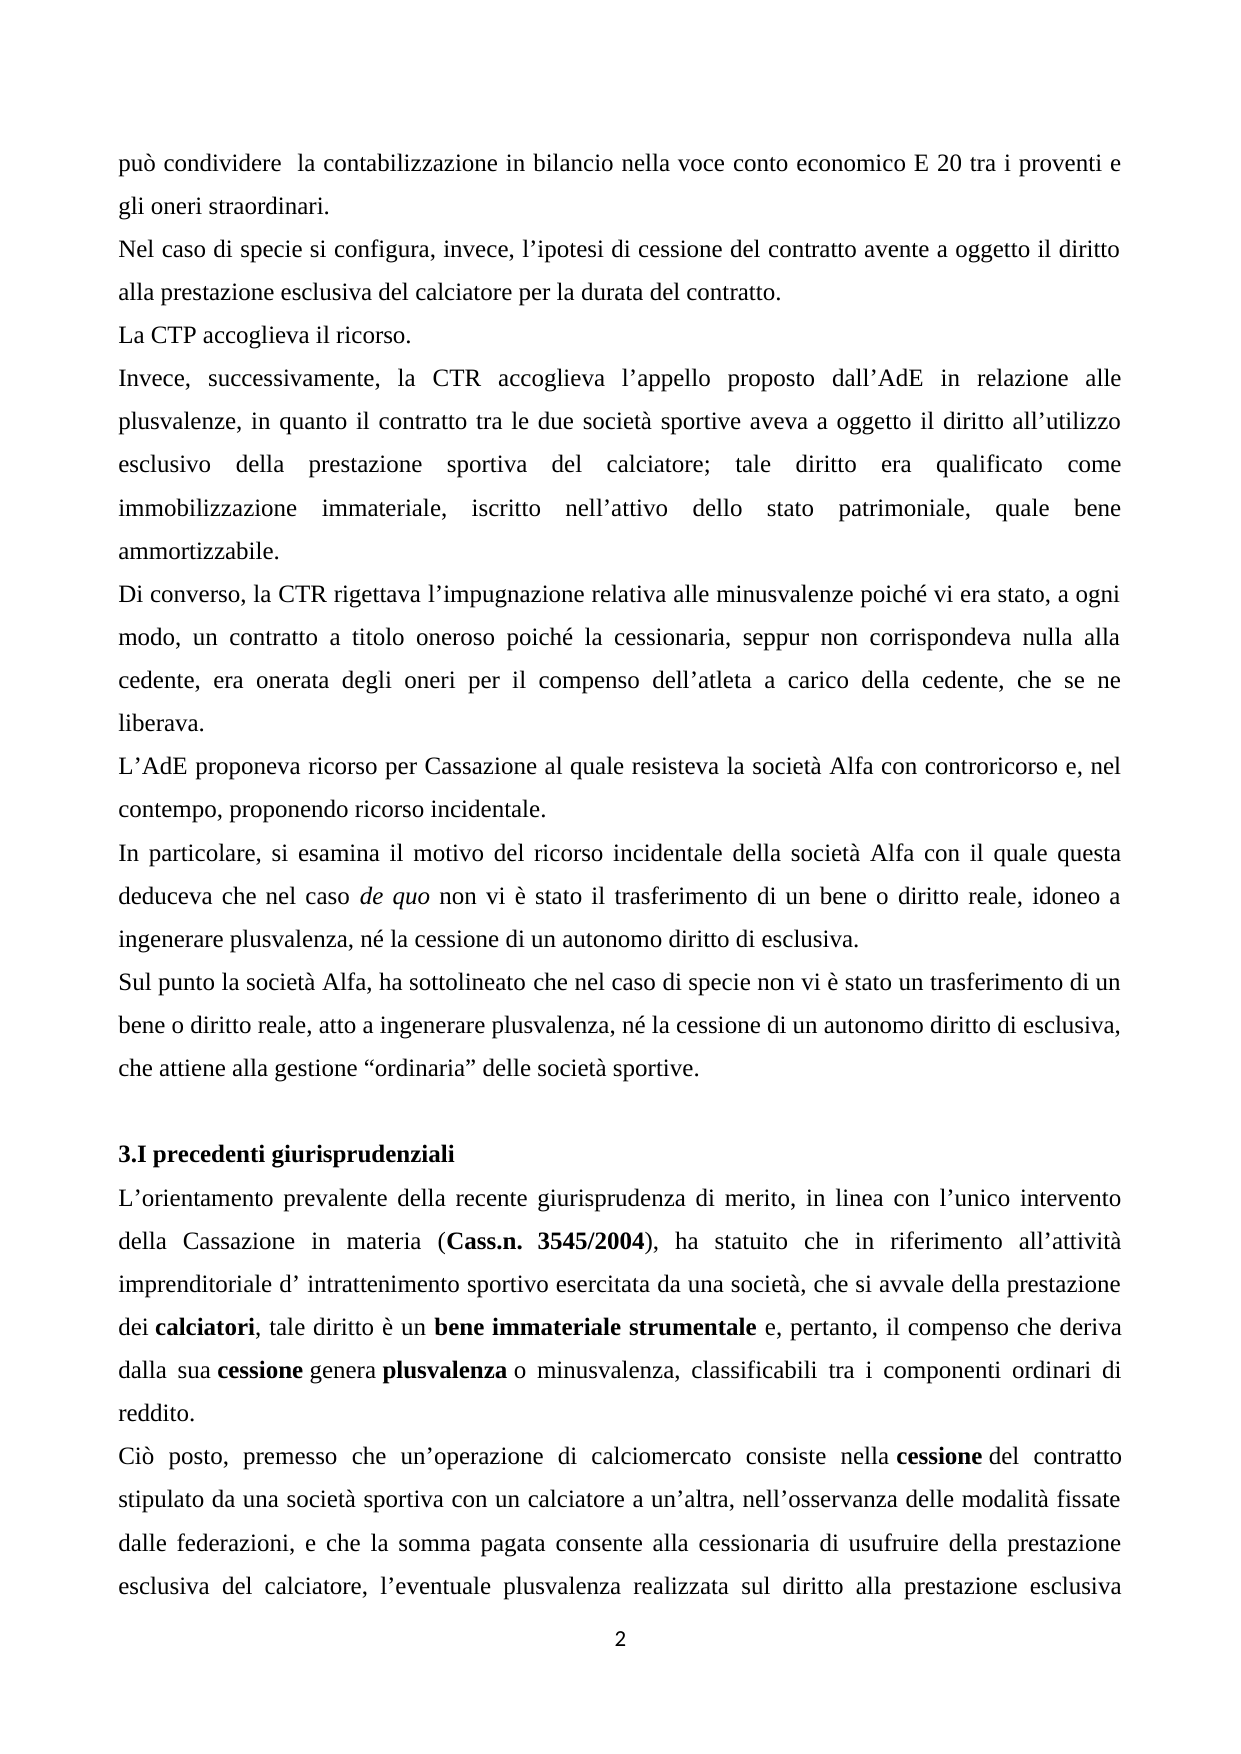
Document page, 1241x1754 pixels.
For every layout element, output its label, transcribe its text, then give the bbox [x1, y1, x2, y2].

text Invece, successivamente, la CTR accoglieva l’appello proposto dall’AdE in relazione alle plusvalenze, in quanto il contratto tra le due società sportive aveva a oggetto il diritto all’utilizzo esclusivo della prestazione sportiva del calciatore; tale diritto era qualificato come immobilizzazione immateriale, iscritto nell’attivo dello stato patrimoniale, quale bene ammortizzabile. [118, 363, 1122, 564]
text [118, 1441, 1122, 1599]
text In particolare, si esamina il motivo del ricorso incidentale della società Alfa con il quale questa deduceva che nel caso de quo non vi è stato il trasferimento di un bene o diritto reale, idoneo a ingenerare plusvalenza, né la cessione di un autonomo diritto di esclusiva. [118, 838, 1122, 953]
text L’orientamento prevalente della recente giurisprudenza di merito, in linea con l’unico intervento della Cassazione in materia (Cass.n. 3545/2004), ha statuito che in riferimento all’attività imprenditoriale d’ intrattenimento sportivo esercitata da una società, che si avvale della prestazione dei calciatori, tale diritto è un bene immateriale strumentale e, pertanto, il compenso che deriva dalla sua cessione genera plusvalenza o minusvalenza, classificabili tra i componenti ordinari di reddito. [118, 1183, 1122, 1427]
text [118, 148, 1122, 219]
text La CTP accoglieva il ricorso. [118, 320, 1122, 349]
text 3.I precedenti giurisprudenziali [118, 1139, 1122, 1168]
text Di converso, la CTR rigettava l’impugnazione relativa alle minusvalenze poiché vi era stato, a ogni modo, un contratto a titolo oneroso poiché la cessionaria, seppur non corrispondeva nulla alla cedente, era onerata degli oneri per il compenso dell’atleta a carico della cedente, che se ne liberava. [118, 579, 1122, 737]
text Nel caso di specie si configura, invece, l’ipotesi di cessione del contratto avente a oggetto il diritto alla prestazione esclusiva del calciatore per la durata del contratto. [118, 234, 1122, 306]
text L’AdE proponeva ricorso per Cassazione al quale resisteva la società Alfa con controricorso e, nel contempo, proponendo ricorso incidentale. [118, 751, 1122, 823]
text Sul punto la società Alfa, ha sottolineato che nel caso di specie non vi è stato un trasferimento di un bene o diritto reale, atto a ingenerare plusvalenza, né la cessione di un autonomo diritto di esclusiva, che attiene alla gestione “ordinaria” delle società sportive. [118, 967, 1122, 1082]
